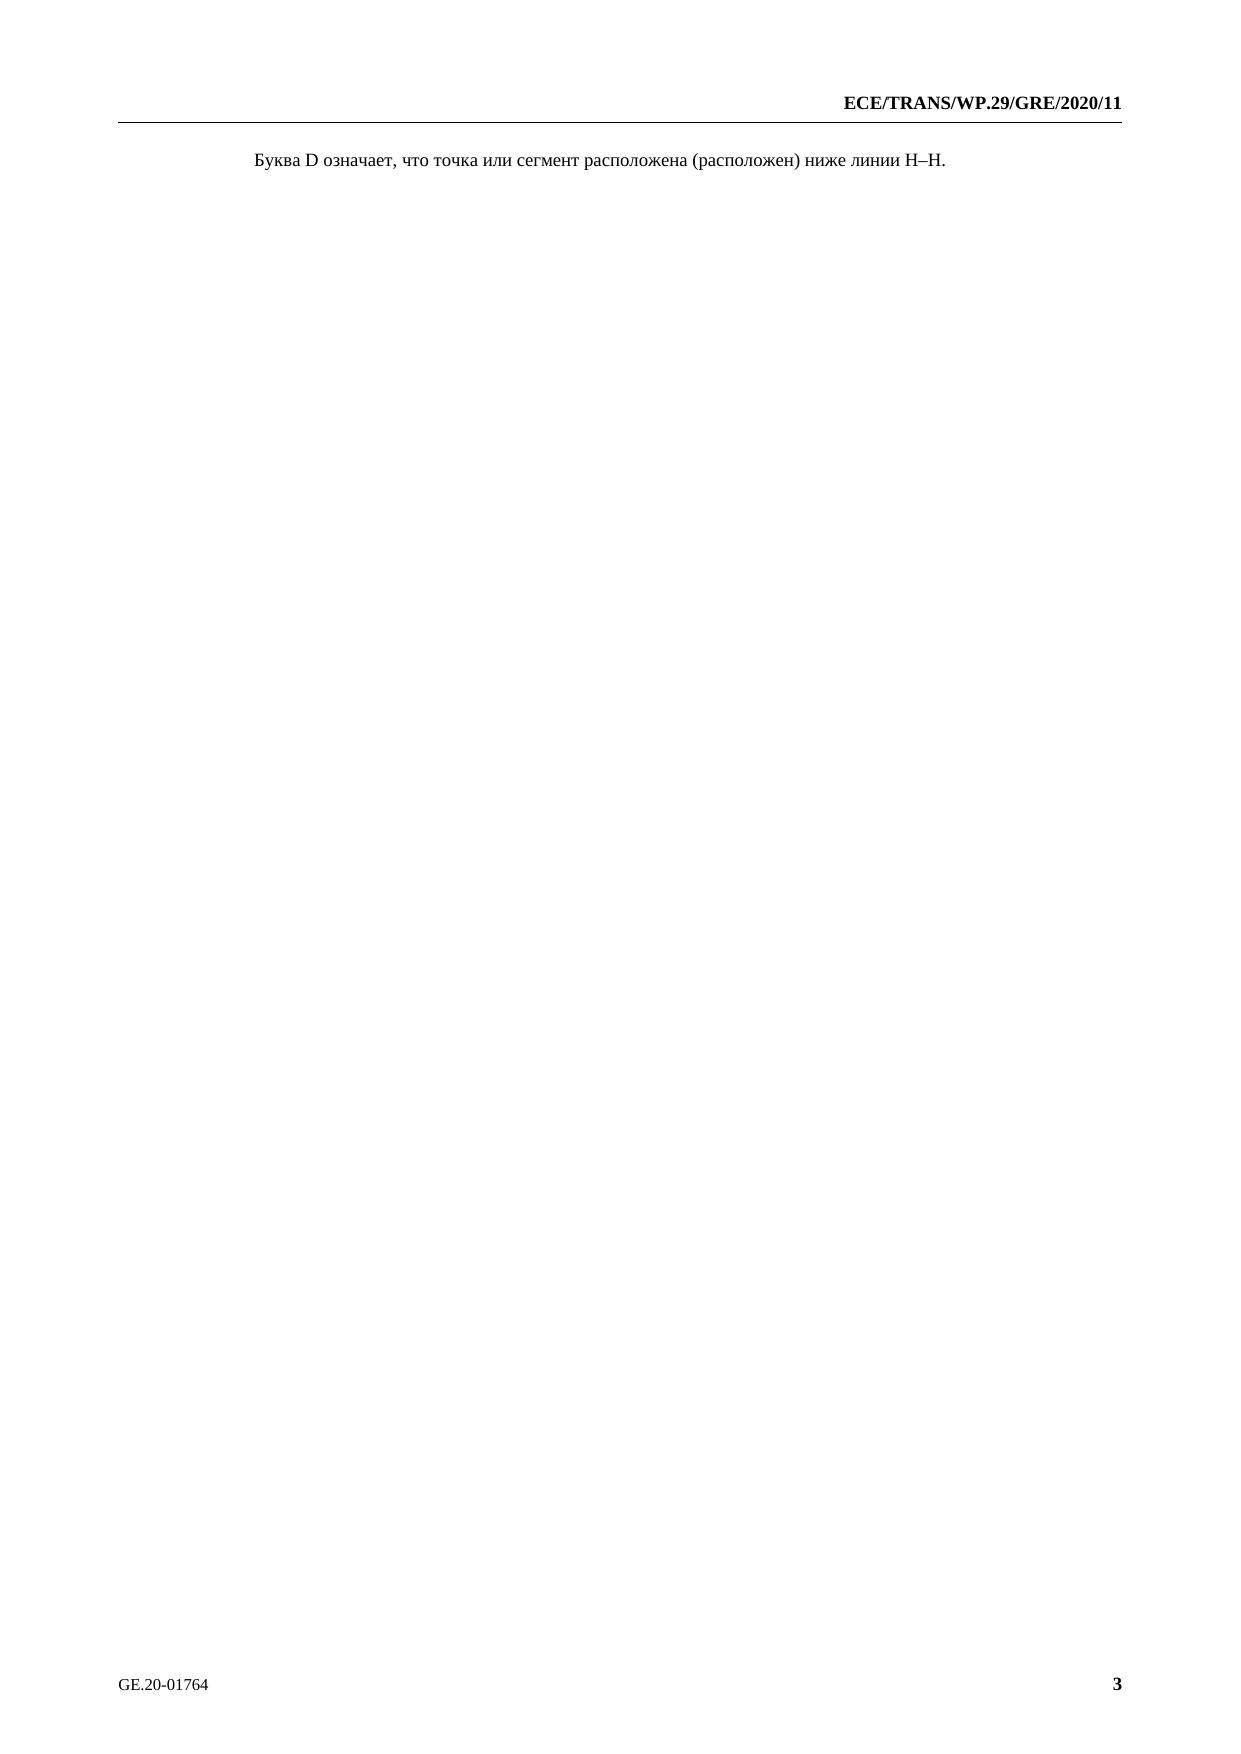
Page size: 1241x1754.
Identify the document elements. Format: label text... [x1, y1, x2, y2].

text Буква D означает, что точка или сегмент расположена (расположен) ниже линии H–H. [236, 148, 1004, 171]
